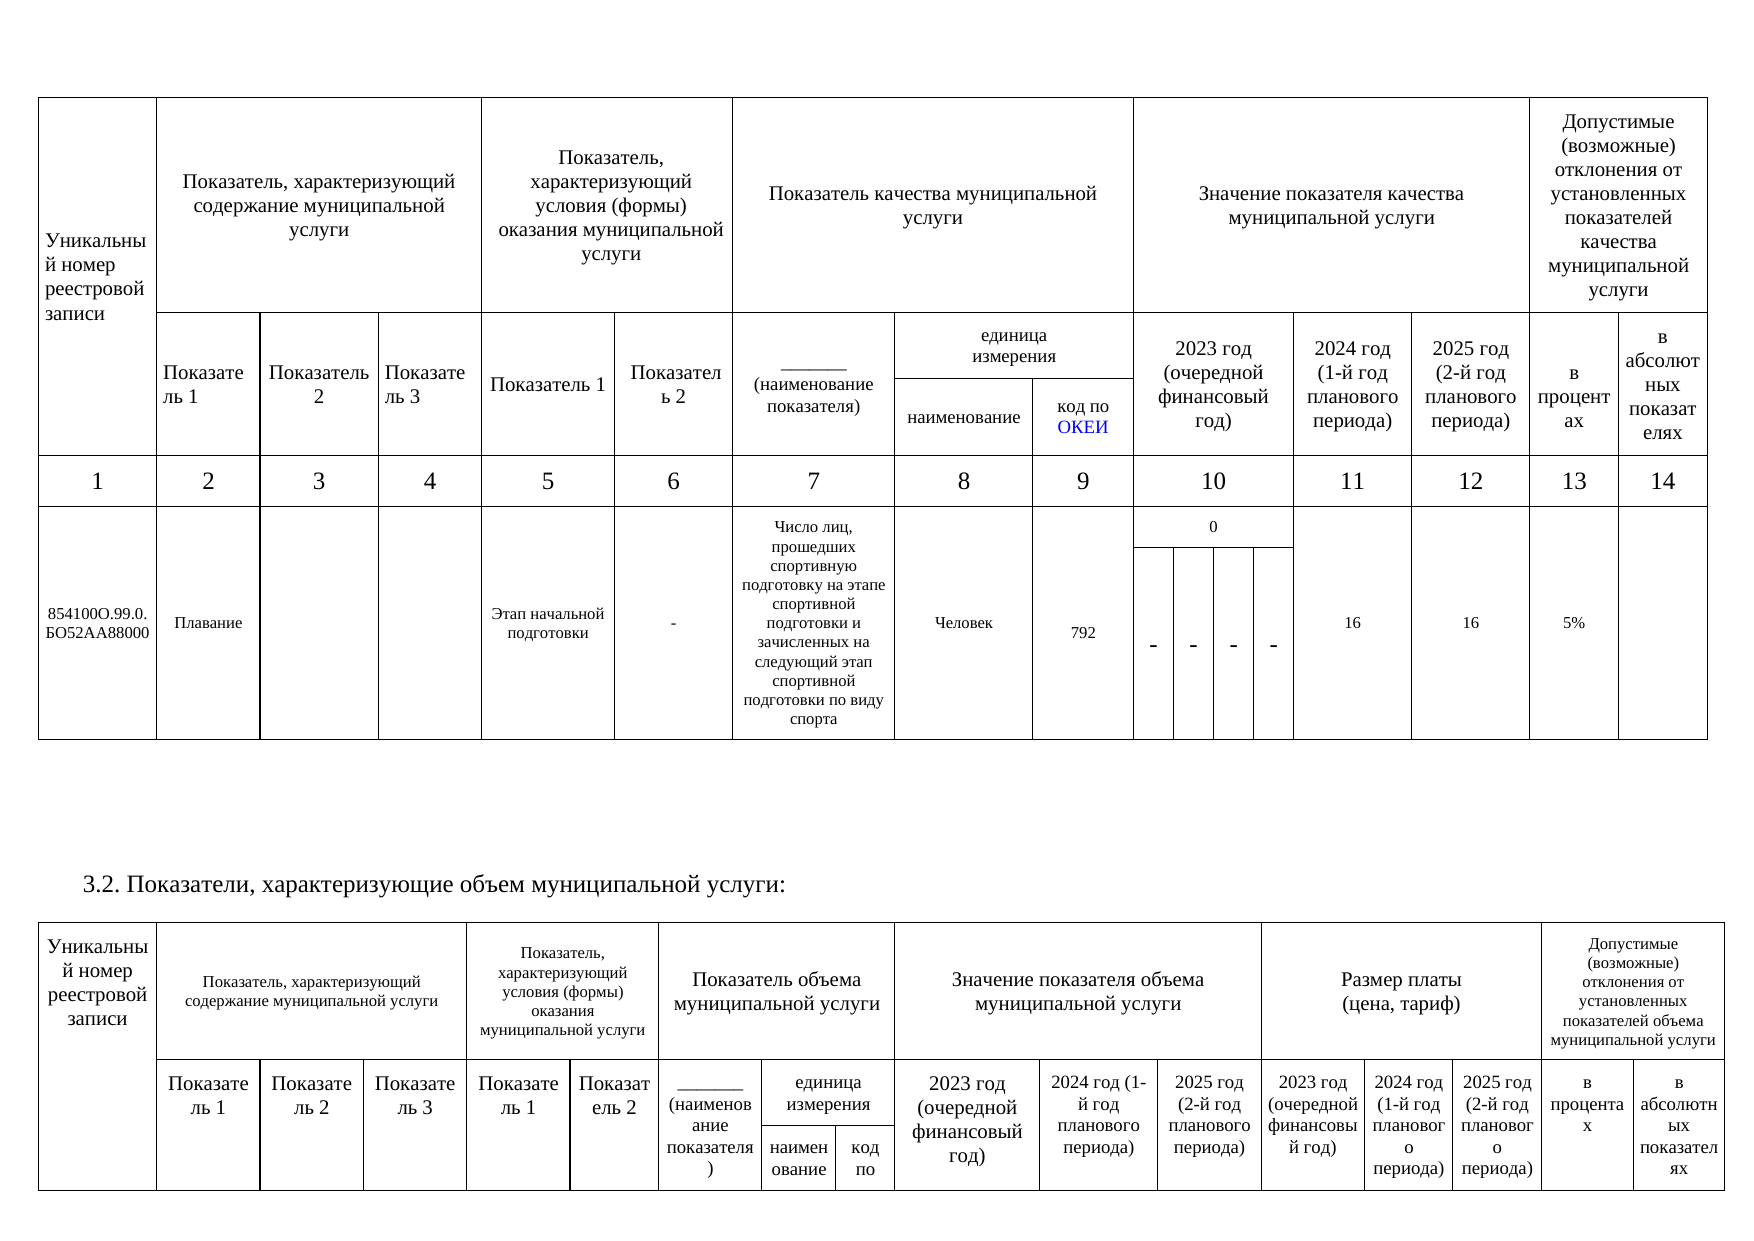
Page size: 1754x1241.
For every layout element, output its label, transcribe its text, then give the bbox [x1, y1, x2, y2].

table_header Допустимые (возможные) отклонения от установленных показателей качества муниципальной услуги [1530, 98, 1707, 312]
table_cell код по ОКЕИ [836, 1126, 894, 1190]
table_cell 2023 год (очередной финансовый год) [895, 1060, 1039, 1190]
table_cell единица измерения [762, 1060, 894, 1125]
table_cell наименование [762, 1126, 835, 1190]
table_cell Показатель 2 [261, 1060, 363, 1190]
table_cell Человек [895, 507, 1032, 739]
table_header Показатель качества муниципальной услуги [733, 98, 1133, 312]
table_cell Показатель 3 [364, 1060, 466, 1190]
table_cell Показатель 1 [157, 313, 259, 454]
table_cell 2 [157, 456, 259, 506]
table_cell 5 [482, 456, 614, 506]
table_cell 7 [733, 456, 894, 506]
table_header Показатель, характеризующий содержание муниципальной услуги [157, 923, 466, 1059]
table_cell 1 [39, 456, 156, 506]
table_cell [261, 507, 378, 739]
table_cell 2024 год (1-й год планового периода) [1365, 1060, 1452, 1190]
table_cell 5% [1530, 507, 1618, 739]
table_cell Этап начальной подготовки [482, 507, 614, 739]
table_cell в процентах [1530, 313, 1618, 454]
table_cell 3 [261, 456, 378, 506]
table_cell 4 [379, 456, 481, 506]
table_cell Показатель 2 [261, 313, 378, 454]
table_cell [1619, 507, 1707, 739]
table_cell 6 [615, 456, 732, 506]
table_cell 12 [1412, 456, 1529, 506]
text 3.2. Показатели, характеризующие объем муниципальной услуги: [83, 869, 1698, 898]
table_cell - [1254, 548, 1293, 739]
table_cell Показатель 2 [615, 313, 732, 454]
table_cell 2025 год (2-й год планового периода) [1158, 1060, 1261, 1190]
table_header Показатель объема муниципальной услуги [659, 923, 894, 1059]
table_cell 2025 год (2-й год планового периода) [1453, 1060, 1541, 1190]
table_cell 854100О.99.0.БО52АА88000 [39, 507, 156, 739]
table_header Размер платы (цена, тариф) [1262, 923, 1541, 1059]
table_cell Показатель 1 [467, 1060, 569, 1190]
table_header Значение показателя качества муниципальной услуги [1134, 98, 1529, 312]
table_cell 792 [1033, 507, 1133, 739]
table_header Значение показателя объема муниципальной услуги [895, 923, 1261, 1059]
table_cell в процентах [1542, 1060, 1633, 1190]
table_header Уникальный номер реестровой записи [39, 923, 156, 1190]
table_cell 2023 год (очередной финансовый год) [1134, 313, 1293, 454]
table_header Допустимые (возможные) отклонения от установленных показателей объема муниципальной услуги [1542, 923, 1724, 1059]
table_cell в абсолютных показателях [1619, 313, 1707, 454]
table_cell 11 [1294, 456, 1411, 506]
table_cell - [1174, 548, 1213, 739]
table_cell 14 [1619, 456, 1707, 506]
table_cell Показатель 1 [482, 313, 614, 454]
table_cell Число лиц, прошедших спортивную подготовку на этапе спортивной подготовки и зачисленных на следующий этап спортивной подготовки по виду спорта [733, 507, 894, 739]
table_cell единица измерения [895, 313, 1133, 377]
table_cell 16 [1412, 507, 1529, 739]
table_cell Плавание [157, 507, 259, 739]
table_cell 16 [1294, 507, 1411, 739]
table_cell 13 [1530, 456, 1618, 506]
table_cell _______ (наименование показателя) [733, 313, 894, 454]
table_cell 0 [1134, 507, 1293, 547]
table_cell 10 [1134, 456, 1293, 506]
table_cell в абсолютных показателях [1634, 1060, 1724, 1190]
table_cell Показатель 1 [157, 1060, 259, 1190]
table_cell - [615, 507, 732, 739]
table_header Показатель, характеризующий условия (формы) оказания муниципальной услуги [467, 923, 658, 1059]
table_cell 2023 год (очередной финансовый год) [1262, 1060, 1364, 1190]
table_cell код по ОКЕИ [1033, 379, 1133, 454]
table_cell [379, 507, 481, 739]
table_cell 9 [1033, 456, 1133, 506]
table_cell 8 [895, 456, 1032, 506]
table_cell _______ (наименование показателя) [659, 1060, 761, 1190]
table_cell Показатель 3 [379, 313, 481, 454]
table_header Уникальный номер реестровой записи [39, 98, 156, 454]
table_cell 2024 год (1-й год планового периода) [1040, 1060, 1157, 1190]
table_cell - [1214, 548, 1253, 739]
table_cell 2024 год (1-й год планового периода) [1294, 313, 1411, 454]
table_cell 2025 год (2-й год планового периода) [1412, 313, 1529, 454]
table_cell - [1134, 548, 1173, 739]
table_header Показатель, характеризующий содержание муниципальной услуги [157, 98, 481, 312]
table_cell Показатель 2 [571, 1060, 658, 1190]
table_cell наименование [895, 379, 1032, 454]
table_header Показатель, характеризующий условия (формы) оказания муниципальной услуги [482, 98, 732, 312]
